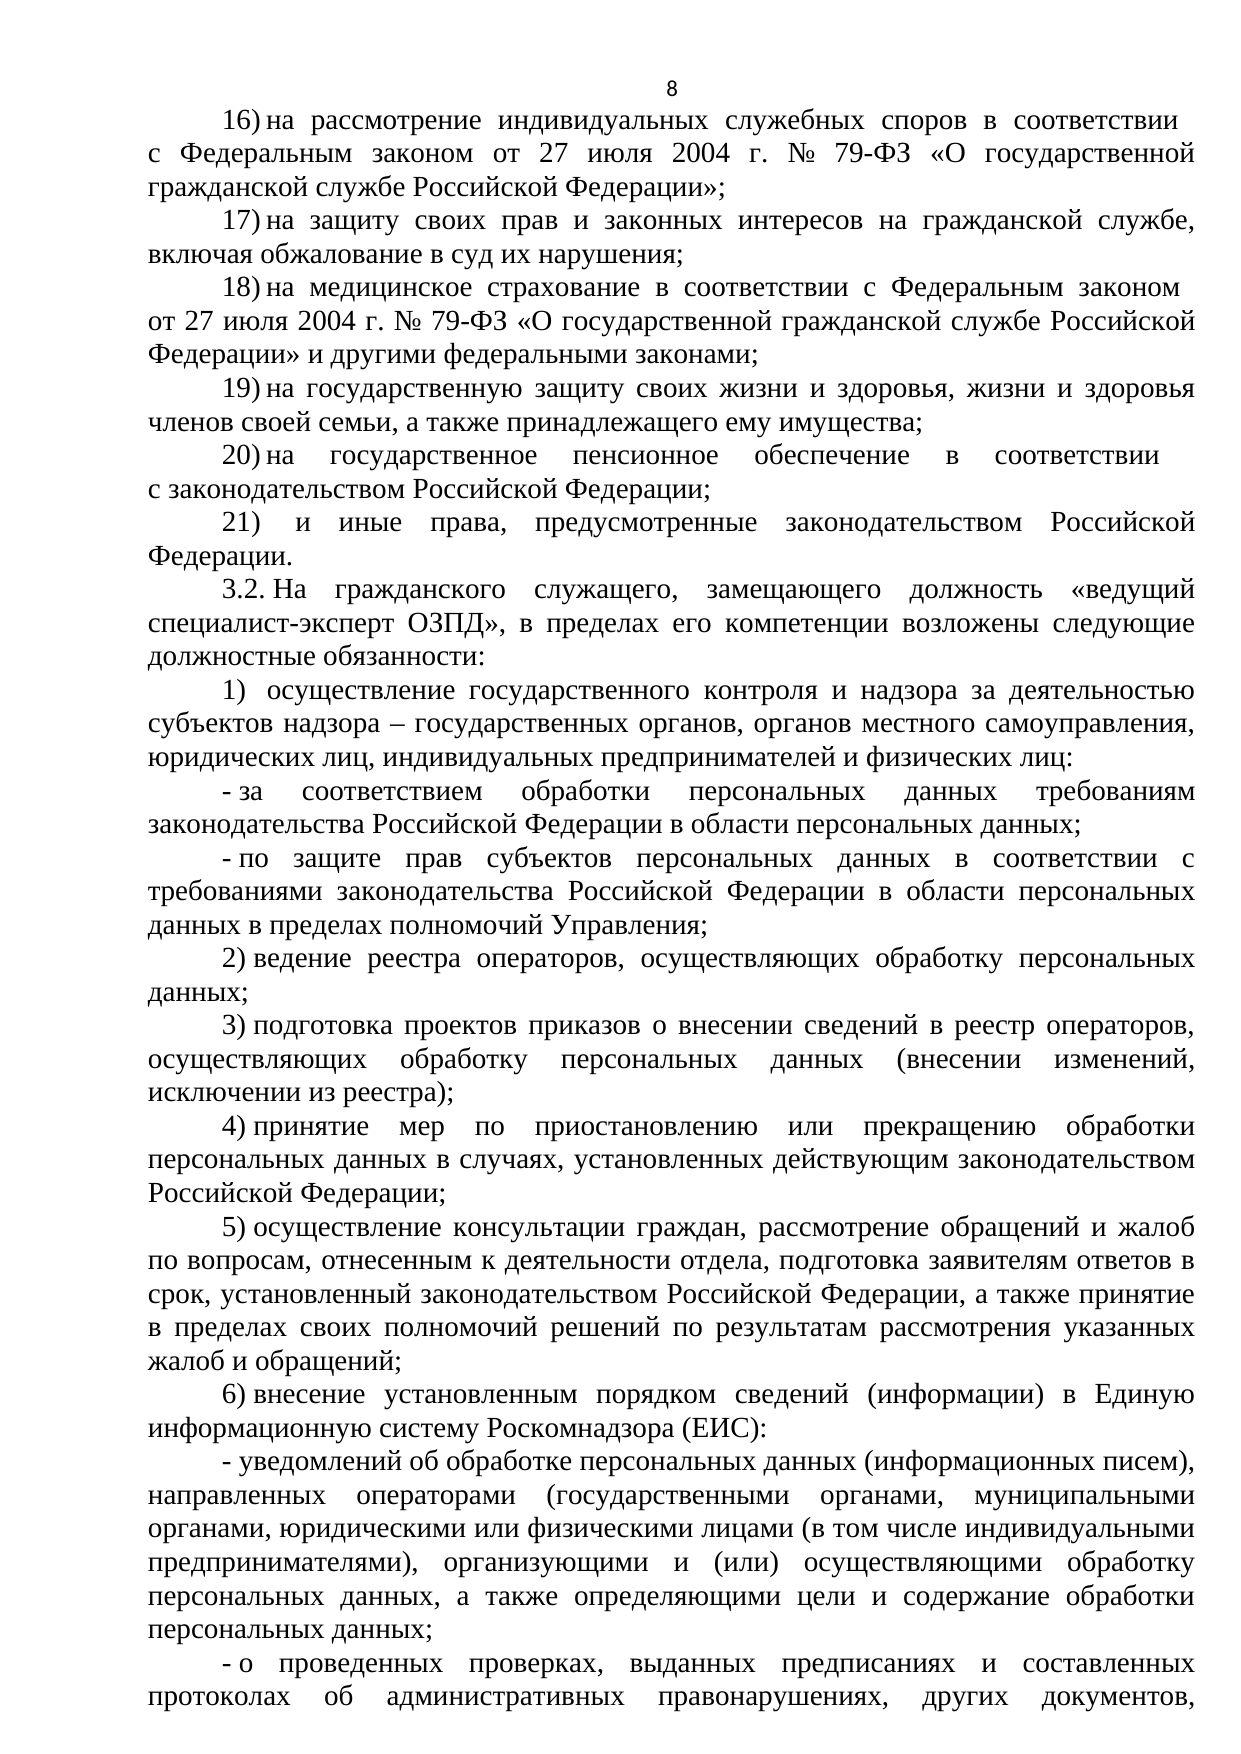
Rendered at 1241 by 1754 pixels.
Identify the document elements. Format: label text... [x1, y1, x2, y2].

list на защиту своих прав и законных интересов на гражданской службе, включая обжалование в суд их нарушения; [148, 202, 1196, 269]
text 2) ведение реестра операторов, осуществляющих обработку персональных данных; [148, 940, 1196, 1007]
list на государственную защиту своих жизни и здоровья, жизни и здоровья членов своей семьи, а также принадлежащего ему имущества; [148, 370, 1196, 437]
text - по защите прав субъектов персональных данных в соответствии с требованиями законодательства Российской Федерации в области персональных данных в пределах полномочий Управления; [148, 840, 1196, 940]
text - за соответствием обработки персональных данных требованиям законодательства Российской Федерации в области персональных данных; [148, 773, 1196, 840]
text - уведомлений об обработке персональных данных (информационных писем), направленных операторами (государственными органами, муниципальными органами, юридическими или физическими лицами (в том числе индивидуальными предпринимателями), организующими и (или) осуществляющими обработку персональных данных, а также определяющими цели и содержание обработки персональных данных; [148, 1443, 1196, 1645]
text 5) осуществление консультации граждан, рассмотрение обращений и жалоб по вопросам, отнесенным к деятельности отдела, подготовка заявителям ответов в срок, установленный законодательством Российской Федерации, а также принятие в пределах своих полномочий решений по результатам рассмотрения указанных жалоб и обращений; [148, 1209, 1196, 1376]
list на рассмотрение индивидуальных служебных споров в соответствии с Федеральным законом от 27 июля 2004 г. № 79-ФЗ «О государственной гражданской службе Российской Федерации»; [148, 102, 1196, 202]
text 6) внесение установленным порядком сведений (информации) в Единую информационную систему Роскомнадзора (ЕИС): [148, 1376, 1196, 1443]
text 3) подготовка проектов приказов о внесении сведений в реестр операторов, осуществляющих обработку персональных данных (внесении изменений, исключении из реестра); [148, 1007, 1196, 1108]
text 1) осуществление государственного контроля и надзора за деятельностью субъектов надзора – государственных органов, органов местного самоуправления, юридических лиц, индивидуальных предпринимателей и физических лиц: [148, 672, 1196, 773]
text 3.2. На гражданского служащего, замещающего должность «ведущий специалист-эксперт ОЗПД», в пределах его компетенции возложены следующие должностные обязанности: [148, 571, 1196, 672]
text 4) принятие мер по приостановлению или прекращению обработки персональных данных в случаях, установленных действующим законодательством Российской Федерации; [148, 1108, 1196, 1209]
list и иные права, предусмотренные законодательством Российской Федерации. [148, 504, 1196, 571]
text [148, 1645, 1196, 1712]
list на медицинское страхование в соответствии с Федеральным законом от 27 июля 2004 г. № 79-ФЗ «О государственной гражданской службе Российской Федерации» и другими федеральными законами; [148, 269, 1196, 370]
list на государственное пенсионное обеспечение в соответствии с законодательством Российской Федерации; [148, 437, 1196, 504]
